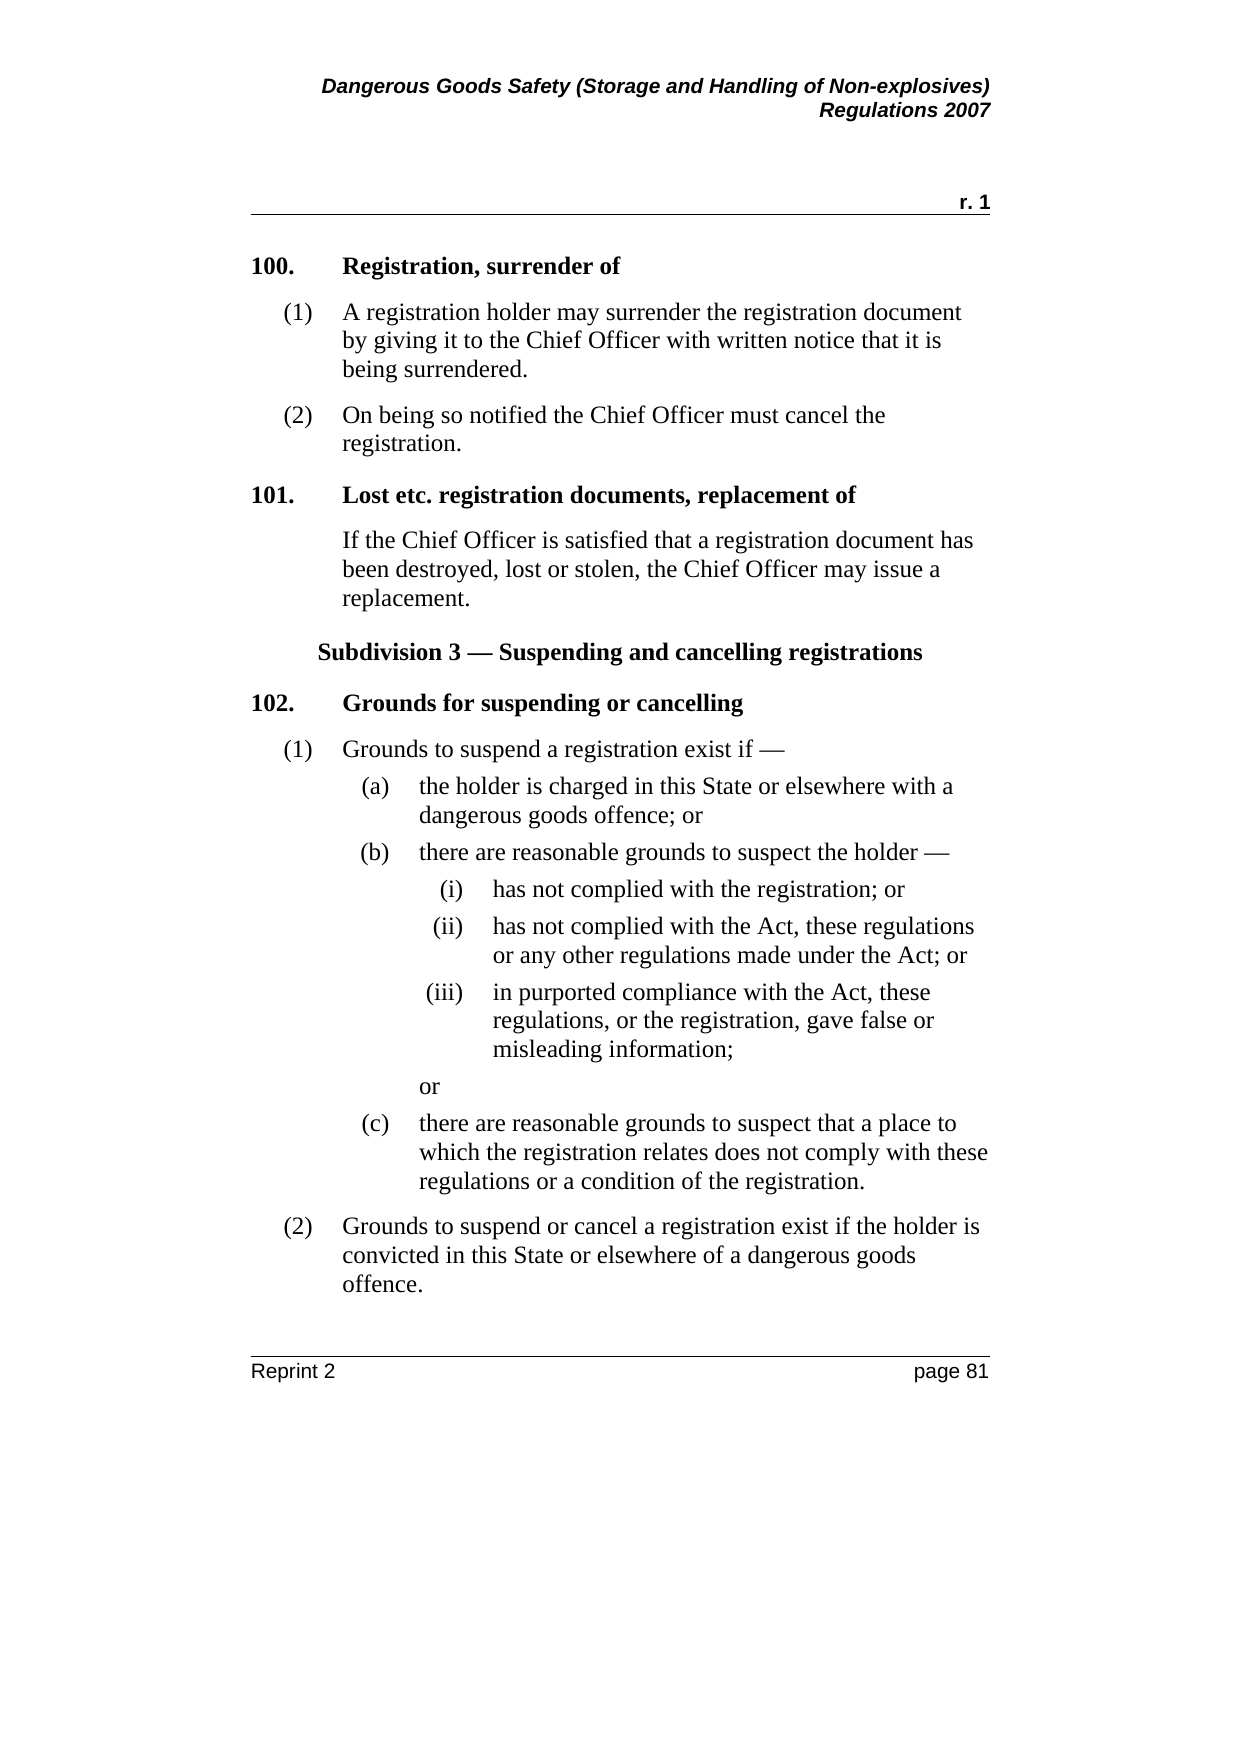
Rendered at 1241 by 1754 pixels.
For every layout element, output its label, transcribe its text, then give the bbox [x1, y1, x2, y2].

subtitle 101. Lost etc. registration documents, replacement of [251, 480, 990, 509]
subtitle Subdivision 3 — Suspending and cancelling registrations [251, 637, 990, 666]
text (iii) in purported compliance with the Act, these regulations, or the registration, gave false or misleading information; [251, 977, 990, 1063]
text If the Chief Officer is satisfied that a registration document has been destroyed, lost or stolen, the Chief Officer may issue a replacement. [251, 526, 990, 612]
text (c) there are reasonable grounds to suspect that a place to which the registration relates does not comply with these regulations or a condition of the registration. [251, 1108, 990, 1195]
text (ii) has not complied with the Act, these regulations or any other regulations made under the Act; or [251, 911, 990, 968]
text or [251, 1071, 990, 1100]
text (2) Grounds to suspend or cancel a registration exist if the holder is convicted in this State or elsewhere of a dangerous goods offence. [251, 1211, 990, 1298]
text (1) A registration holder may surrender the registration document by giving it to the Chief Officer with written notice that it is being surrendered. [251, 297, 990, 383]
text (b) there are reasonable grounds to suspect the holder — [251, 837, 990, 866]
text (a) the holder is charged in this State or elsewhere with a dangerous goods offence; or [251, 771, 990, 828]
subtitle 102. Grounds for suspending or cancelling [251, 688, 990, 717]
text (i) has not complied with the registration; or [251, 874, 990, 903]
text (1) Grounds to suspend a registration exist if — [251, 734, 990, 763]
subtitle 100. Registration, surrender of [251, 251, 990, 280]
text (2) On being so notified the Chief Officer must cancel the registration. [251, 400, 990, 457]
